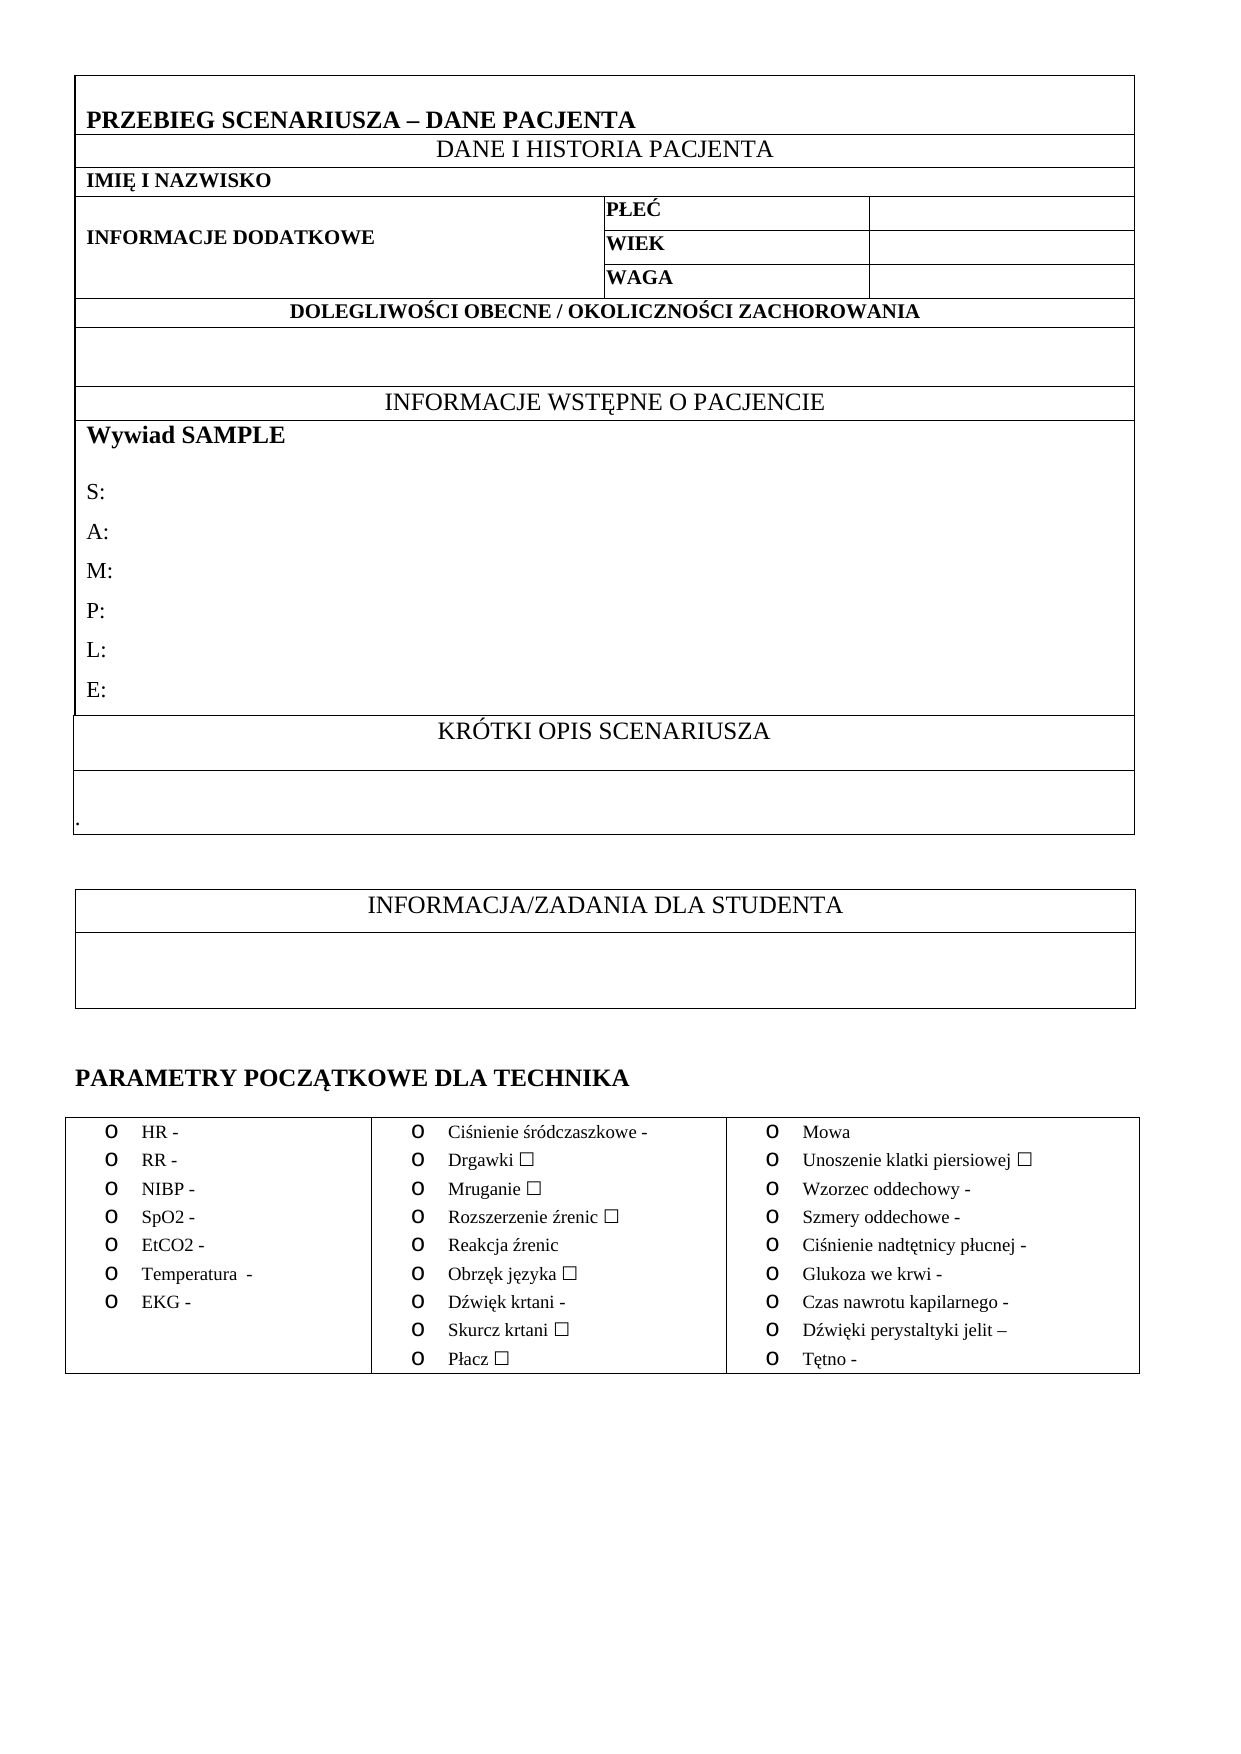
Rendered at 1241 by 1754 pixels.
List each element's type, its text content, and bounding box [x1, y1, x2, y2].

table_header Mowa Unoszenie klatki piersiowej Wzorzec oddechowy - Szmery oddechowe - Ciśnienie nadtętnicy płucnej - Glukoza we krwi - Czas nawrotu kapilarnego - Dźwięki perystaltyki jelit – Tętno - [727, 1118, 1139, 1373]
table_cell INFORMACJE DODATKOWE [76, 197, 604, 298]
table_header Ciśnienie śródczaszkowe - Drgawki Mruganie Rozszerzenie źrenic Reakcja źrenic Obrzęk języka Dźwięk krtani - Skurcz krtani Płacz [372, 1118, 726, 1373]
table_cell WIEK [605, 231, 869, 264]
table_cell DOLEGLIWOŚCI OBECNE / OKOLICZNOŚCI ZACHOROWANIA [76, 299, 1134, 327]
table_cell Wywiad SAMPLE S: A: M: P: L: E: [76, 421, 1134, 715]
table_cell [76, 328, 1134, 386]
table_cell INFORMACJE WSTĘPNE O PACJENCIE [76, 387, 1134, 419]
table_cell KRÓTKI OPIS SCENARIUSZA [74, 716, 1134, 770]
table_header HR - RR - NIBP - SpO2 - EtCO2 - Temperatura - EKG - [66, 1118, 371, 1373]
table_cell DANE I HISTORIA PACJENTA [76, 135, 1134, 167]
table_cell WAGA [605, 265, 869, 298]
table_cell [870, 197, 1134, 230]
table_cell [870, 231, 1134, 264]
text PARAMETRY POCZĄTKOWE DLA TECHNIKA [75, 1063, 1165, 1091]
table_cell [870, 265, 1134, 298]
table_cell PŁEĆ [605, 197, 869, 230]
table_cell IMIĘ I NAZWISKO [76, 168, 1134, 196]
table_header PRZEBIEG SCENARIUSZA – DANE PACJENTA [76, 76, 1134, 133]
table_cell [76, 933, 1135, 1008]
table_cell . [74, 771, 1134, 834]
table_header INFORMACJA/ZADANIA DLA STUDENTA [76, 890, 1135, 932]
